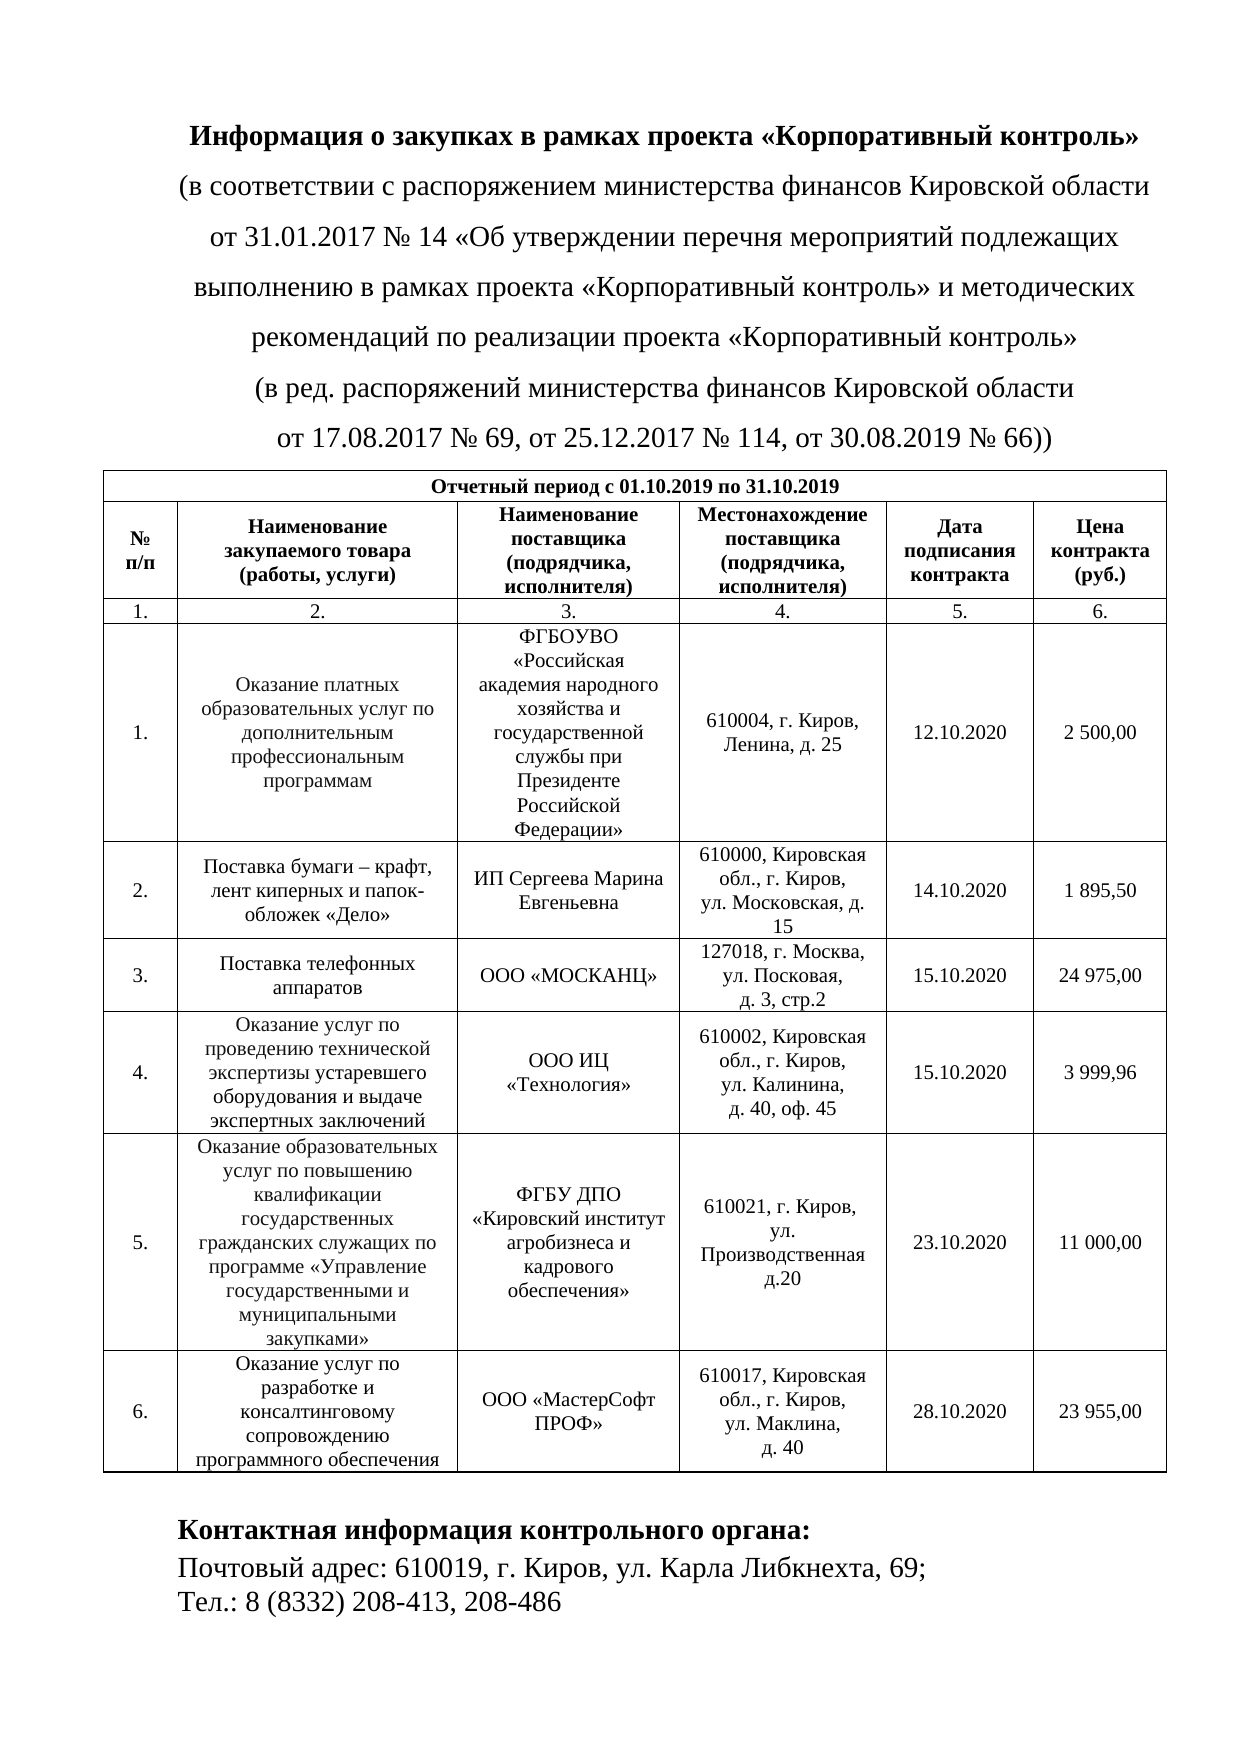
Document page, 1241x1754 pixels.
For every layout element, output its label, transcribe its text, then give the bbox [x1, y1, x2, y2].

table_cell Поставка телефонных аппаратов [178, 939, 457, 1011]
table_cell 6. [1034, 599, 1166, 623]
table_cell Оказание услуг по разработке и консалтинговому сопровождению программного обеспечения [178, 1351, 457, 1471]
table_cell 1 895,50 [1034, 842, 1166, 938]
table_cell 23 955,00 [1034, 1351, 1166, 1471]
table_cell 127018, г. Москва, ул. Посковая, д. 3, стр.2 [680, 939, 886, 1011]
table_cell № п/п [104, 502, 177, 598]
table_cell 15.10.2020 [887, 1012, 1033, 1132]
text (в соответствии с распоряжением министерства финансов Кировской области от 31.01.2017 № 14 «Об утверждении перечня мероприятий подлежащих выполнению в рамках проекта «Корпоративный контроль» и методических рекомендаций по реализации проекта «Корпоративный контроль» (в ред. распоряжений министерства финансов Кировской области от 17.08.2017 № 69, от 25.12.2017 № 114, от 30.08.2019 № 66)) [177, 168, 1152, 453]
table_cell 2. [104, 842, 177, 938]
table_cell Цена контракта (руб.) [1034, 502, 1166, 598]
table_cell Местонахождение поставщика (подрядчика, исполнителя) [680, 502, 886, 598]
text Контактная информация контрольного органа: [177, 1512, 1152, 1546]
table_cell 12.10.2020 [887, 624, 1033, 841]
text Почтовый адрес: 610019, г. Киров, ул. Карла Либкнехта, 69; [177, 1551, 1152, 1584]
table_cell 6. [104, 1351, 177, 1471]
table_cell 2 500,00 [1034, 624, 1166, 841]
table_cell ООО ИЦ «Технология» [458, 1012, 679, 1132]
table_cell 4. [104, 1012, 177, 1132]
table_cell Наименование поставщика (подрядчика, исполнителя) [458, 502, 679, 598]
table_cell 1. [104, 599, 177, 623]
table_cell 4. [680, 599, 886, 623]
table_cell Наименование закупаемого товара (работы, услуги) [178, 502, 457, 598]
table_cell 3. [458, 599, 679, 623]
table_cell Дата подписания контракта [887, 502, 1033, 598]
table_cell 3. [104, 939, 177, 1011]
table_cell 11 000,00 [1034, 1134, 1166, 1350]
table_cell 610021, г. Киров, ул. Производственная д.20 [680, 1134, 886, 1350]
table_cell Оказание услуг по проведению технической экспертизы устаревшего оборудования и выдаче экспертных заключений [178, 1012, 457, 1132]
text Тел.: 8 (8332) 208-413, 208-486 [177, 1584, 1152, 1618]
table_cell 1. [104, 624, 177, 841]
text Информация о закупках в рамках проекта «Корпоративный контроль» [177, 118, 1152, 152]
table_cell 28.10.2020 [887, 1351, 1033, 1471]
table_cell 2. [178, 599, 457, 623]
table_header Отчетный период с 01.10.2019 по 31.10.2019 [104, 471, 1166, 501]
table_cell 15.10.2020 [887, 939, 1033, 1011]
table_cell 14.10.2020 [887, 842, 1033, 938]
table_cell ИП Сергеева Марина Евгеньевна [458, 842, 679, 938]
table_cell 610000, Кировская обл., г. Киров, ул. Московская, д. 15 [680, 842, 886, 938]
table_cell 610017, Кировская обл., г. Киров, ул. Маклина, д. 40 [680, 1351, 886, 1471]
table_cell 23.10.2020 [887, 1134, 1033, 1350]
table_cell Поставка бумаги – крафт, лент киперных и папок-обложек «Дело» [178, 842, 457, 938]
table_cell 5. [887, 599, 1033, 623]
table_cell 610004, г. Киров, Ленина, д. 25 [680, 624, 886, 841]
table_cell 24 975,00 [1034, 939, 1166, 1011]
table_cell ООО «МастерСофт ПРОФ» [458, 1351, 679, 1471]
table_cell Оказание платных образовательных услуг по дополнительным профессиональным программам [178, 624, 457, 841]
table_cell 3 999,96 [1034, 1012, 1166, 1132]
table_cell Оказание образовательных услуг по повышению квалификации государственных гражданских служащих по программе «Управление государственными и муниципальными закупками» [178, 1134, 457, 1350]
table_cell ООО «МОСКАНЦ» [458, 939, 679, 1011]
table_cell 610002, Кировская обл., г. Киров, ул. Калинина, д. 40, оф. 45 [680, 1012, 886, 1132]
table_cell ФГБУ ДПО «Кировский институт агробизнеса и кадрового обеспечения» [458, 1134, 679, 1350]
table_cell ФГБОУВО «Российская академия народного хозяйства и государственной службы при Президенте Российской Федерации» [458, 624, 679, 841]
table_cell 5. [104, 1134, 177, 1350]
